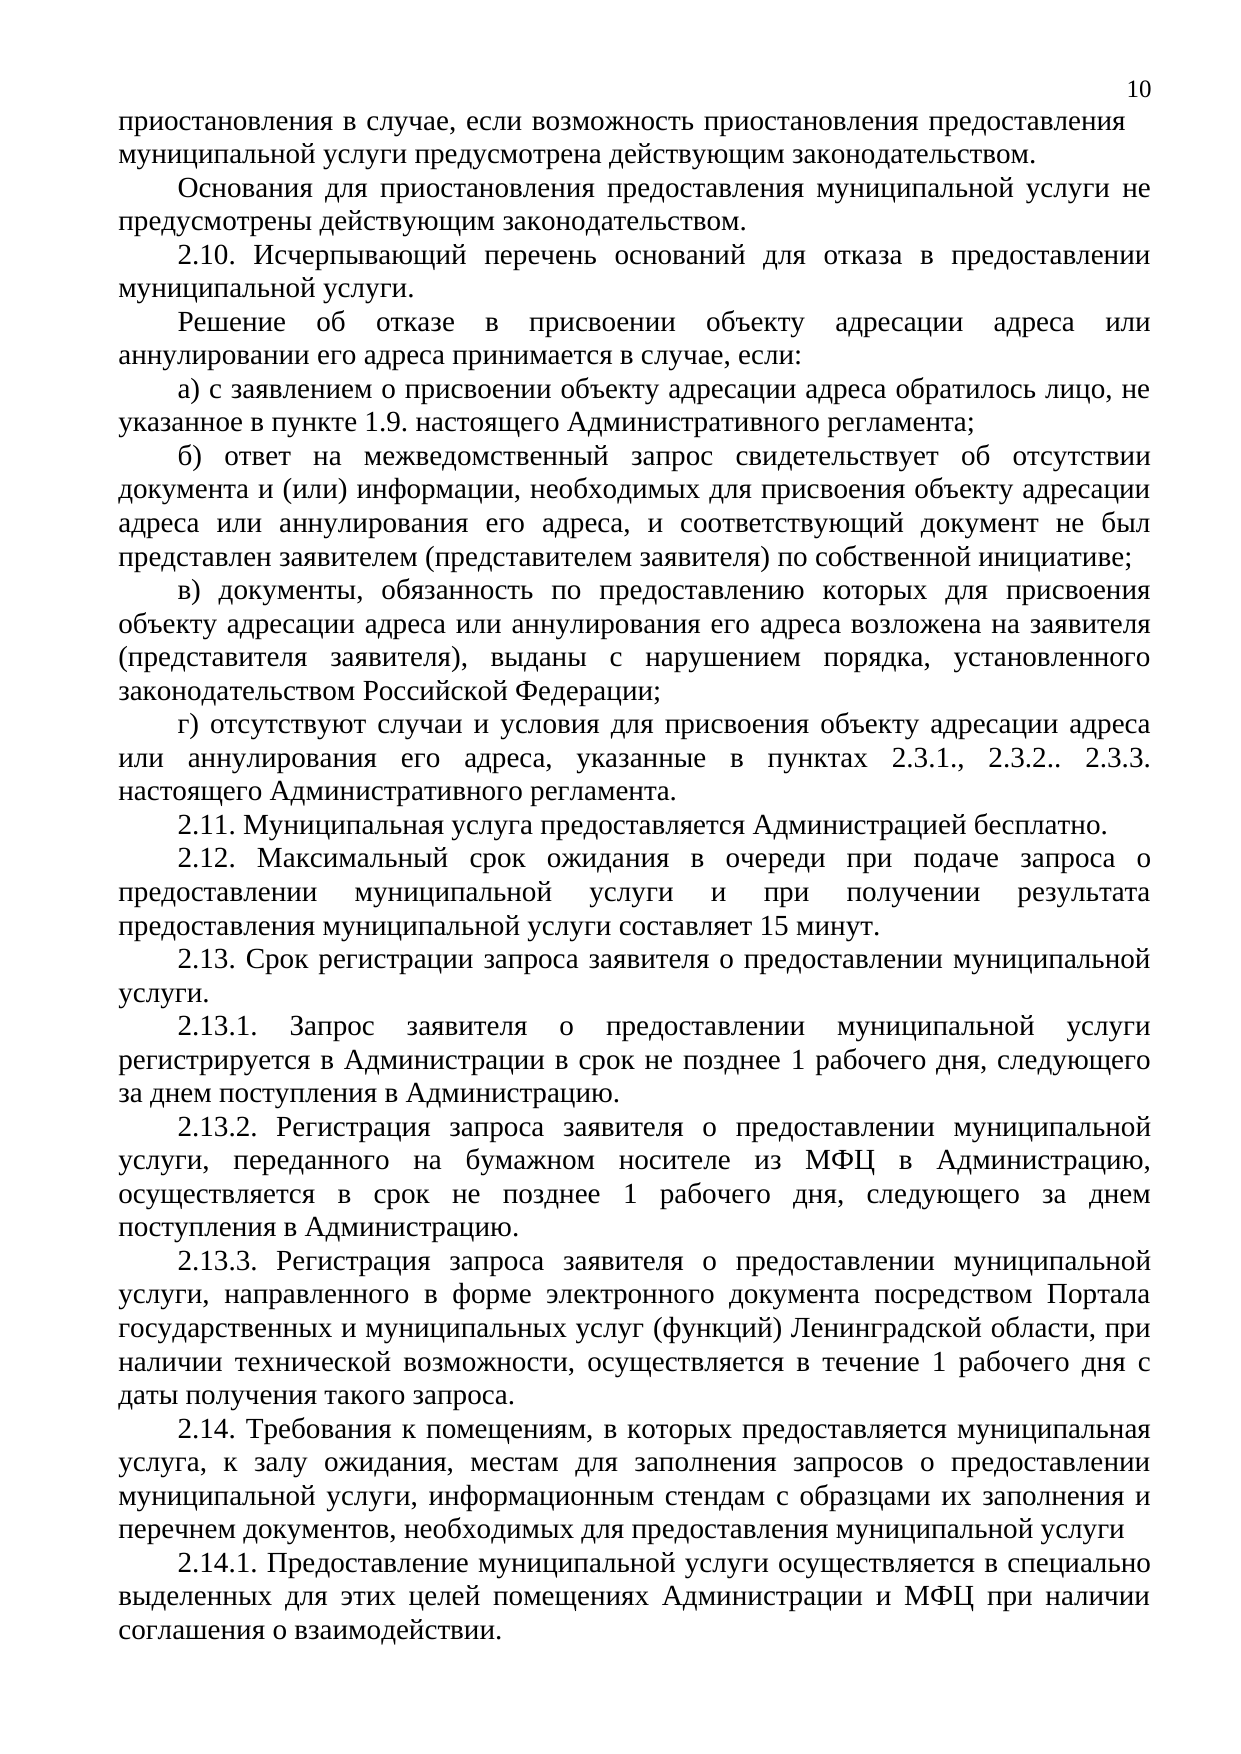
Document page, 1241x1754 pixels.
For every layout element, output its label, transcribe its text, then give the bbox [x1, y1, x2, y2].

text Решение об отказе в присвоении объекту адресации адреса или аннулировании его адреса принимается в случае, если: [118, 304, 1152, 371]
text б) ответ на межведомственный запрос свидетельствует об отсутствии документа и (или) информации, необходимых для присвоения объекту адресации адреса или аннулирования его адреса, и соответствующий документ не был представлен заявителем (представителем заявителя) по собственной инициативе; [118, 438, 1152, 572]
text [118, 103, 1152, 170]
text 2.13.1. Запрос заявителя о предоставлении муниципальной услуги регистрируется в Администрации в срок не позднее 1 рабочего дня, следующего за днем поступления в Администрацию. [118, 1008, 1152, 1109]
text г) отсутствуют случаи и условия для присвоения объекту адресации адреса или аннулирования его адреса, указанные в пунктах 2.3.1., 2.3.2.. 2.3.3. настоящего Административного регламента. [118, 706, 1152, 807]
title 2.13.3. Регистрация запроса заявителя о предоставлении муниципальной услуги, направленного в форме электронного документа посредством Портала государственных и муниципальных услуг (функций) Ленинградской области, при наличии технической возможности, осуществляется в течение 1 рабочего дня с даты получения такого запроса. [118, 1243, 1152, 1411]
text 2.12. Максимальный срок ожидания в очереди при подаче запроса о предоставлении муниципальной услуги и при получении результата предоставления муниципальной услуги составляет 15 минут. [118, 841, 1152, 941]
text Основания для приостановления предоставления муниципальной услуги не предусмотрены действующим законодательством. [118, 170, 1152, 237]
title 2.10. Исчерпывающий перечень оснований для отказа в предоставлении муниципальной услуги. [118, 237, 1152, 304]
text в) документы, обязанность по предоставлению которых для присвоения объекту адресации адреса или аннулирования его адреса возложена на заявителя (представителя заявителя), выданы с нарушением порядка, установленного законодательством Российской Федерации; [118, 572, 1152, 706]
text а) с заявлением о присвоении объекту адресации адреса обратилось лицо, не указанное в пункте 1.9. настоящего Административного регламента; [118, 371, 1152, 438]
text 2.14.1. Предоставление муниципальной услуги осуществляется в специально выделенных для этих целей помещениях Администрации и МФЦ при наличии соглашения о взаимодействии. [118, 1545, 1152, 1646]
text 2.13.2. Регистрация запроса заявителя о предоставлении муниципальной услуги, переданного на бумажном носителе из МФЦ в Администрацию, осуществляется в срок не позднее 1 рабочего дня, следующего за днем поступления в Администрацию. [118, 1109, 1152, 1243]
text 2.14. Требования к помещениям, в которых предоставляется муниципальная услуга, к залу ожидания, местам для заполнения запросов о предоставлении муниципальной услуги, информационным стендам с образцами их заполнения и перечнем документов, необходимых для предоставления муниципальной услуги [118, 1411, 1152, 1545]
text 2.13. Срок регистрации запроса заявителя о предоставлении муниципальной услуги. [118, 941, 1152, 1008]
text 2.11. Муниципальная услуга предоставляется Администрацией бесплатно. [118, 807, 1152, 841]
